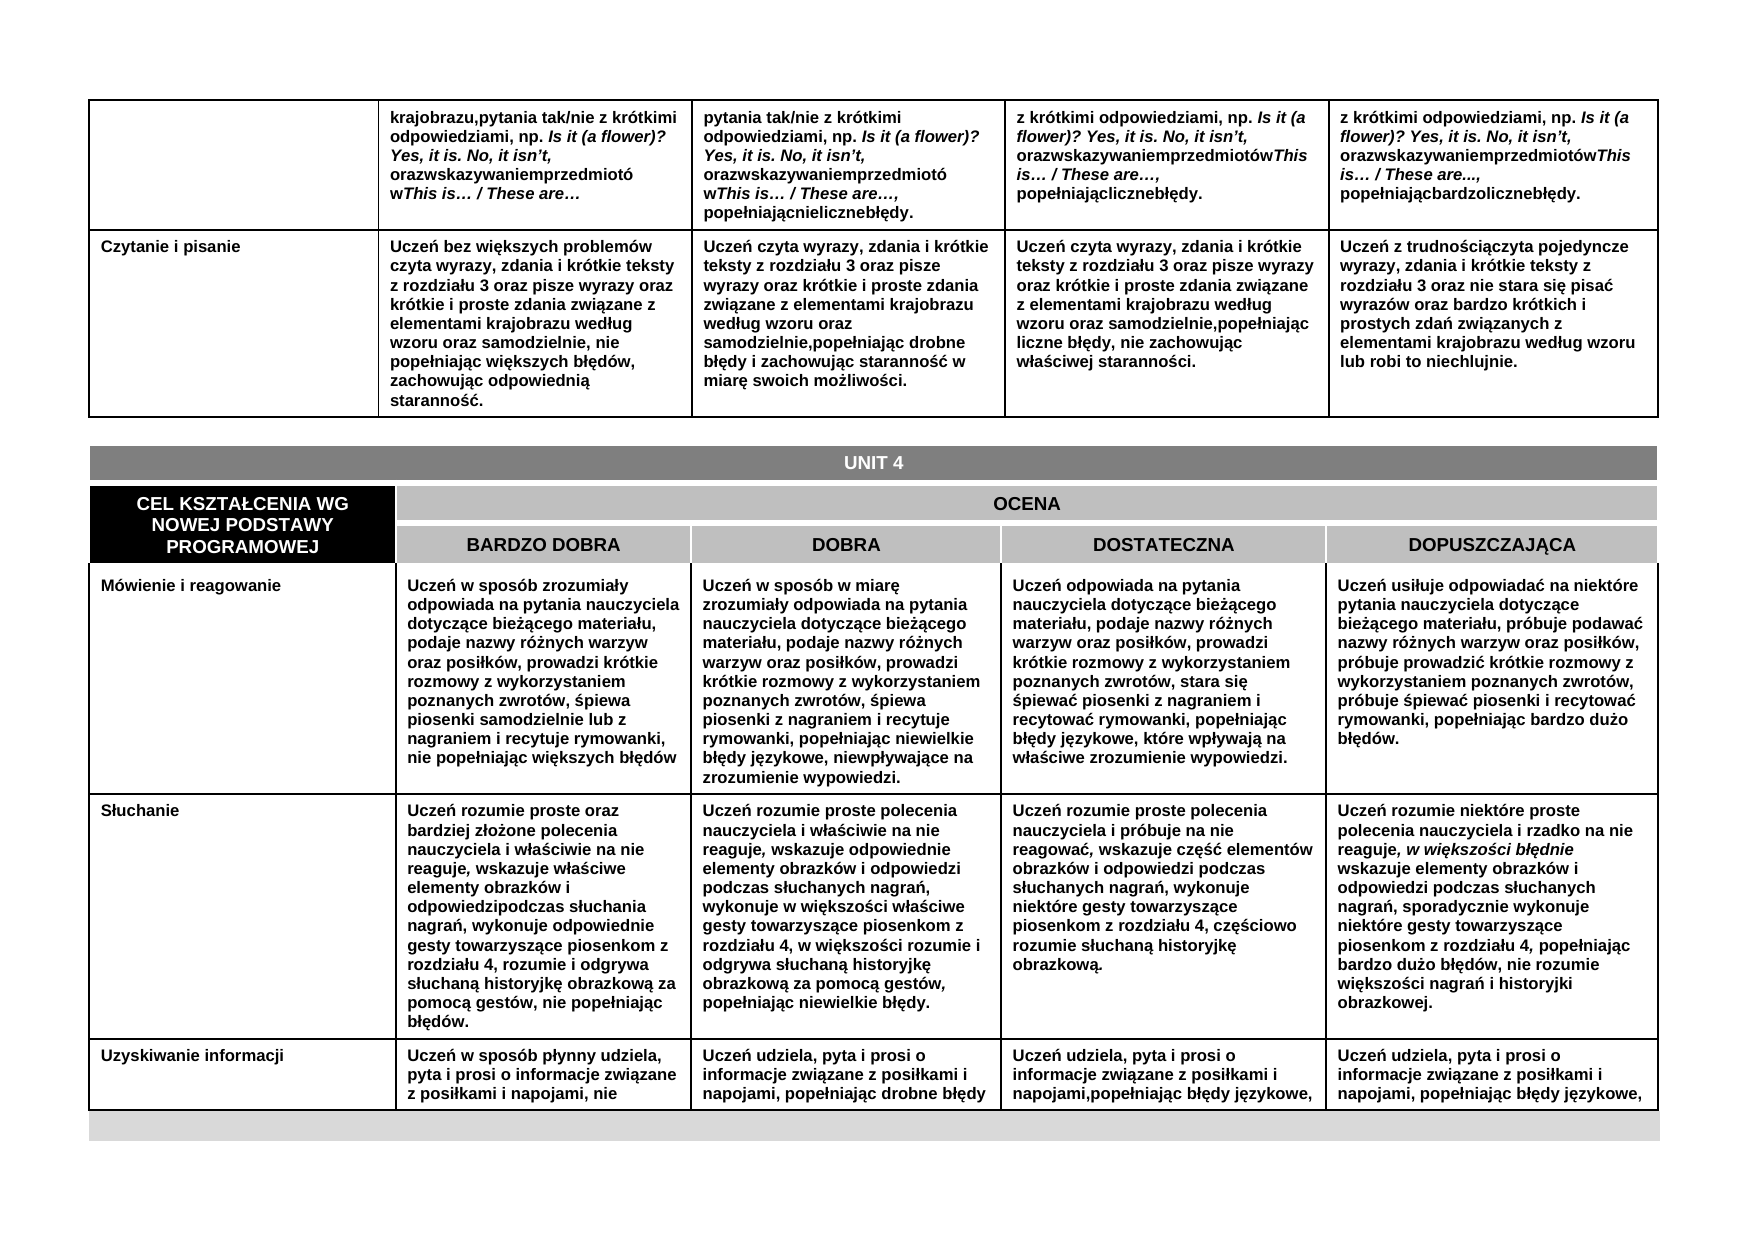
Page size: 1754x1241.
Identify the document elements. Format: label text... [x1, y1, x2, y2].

table_cell Uczeń rozumie proste polecenia nauczyciela i właściwie na nie reaguje, wskazuje odpowiednie elementy obrazków i odpowiedzi podczas słuchanych nagrań, wykonuje w większości właściwe gesty towarzyszące piosenkom z rozdziału 4, w większości rozumie i odgrywa słuchaną historyjkę obrazkową za pomocą gestów, popełniając niewielkie błędy. [692, 795, 1000, 1037]
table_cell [397, 1040, 690, 1109]
table_cell Uczeń odpowiada na pytania nauczyciela dotyczące bieżącego materiału, podaje nazwy różnych warzyw oraz posiłków, prowadzi krótkie rozmowy z wykorzystaniem poznanych zwrotów, stara się śpiewać piosenki z nagraniem i recytować rymowanki, popełniając błędy językowe, które wpływają na właściwe zrozumienie wypowiedzi. [1002, 570, 1325, 793]
table_cell Uczeń z trudnościączyta pojedyncze wyrazy, zdania i krótkie teksty z rozdziału 3 oraz nie stara się pisać wyrazów oraz bardzo krótkich i prostych zdań związanych z elementami krajobrazu według wzoru lub robi to niechlujnie. [1330, 231, 1657, 416]
table_cell Uczeń w sposób w miarę zrozumiały odpowiada na pytania nauczyciela dotyczące bieżącego materiału, podaje nazwy różnych warzyw oraz posiłków, prowadzi krótkie rozmowy z wykorzystaniem poznanych zwrotów, śpiewa piosenki z nagraniem i recytuje rymowanki, popełniając niewielkie błędy językowe, niewpływające na zrozumienie wypowiedzi. [692, 570, 1000, 793]
table_cell DOSTATECZNA [1002, 526, 1325, 563]
table_cell Uczeń w sposób zrozumiały odpowiada na pytania nauczyciela dotyczące bieżącego materiału, podaje nazwy różnych warzyw oraz posiłków, prowadzi krótkie rozmowy z wykorzystaniem poznanych zwrotów, śpiewa piosenki samodzielnie lub z nagraniem i recytuje rymowanki, nie popełniając większych błędów [397, 570, 690, 793]
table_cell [692, 1040, 1000, 1109]
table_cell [1330, 101, 1657, 229]
table_header UNIT 4 [90, 446, 1657, 480]
table_cell DOPUSZCZAJĄCA [1327, 526, 1657, 563]
table_cell Czytanie i pisanie [90, 231, 378, 416]
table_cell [1002, 1040, 1325, 1109]
table_cell Uczeń bez większych problemów czyta wyrazy, zdania i krótkie teksty z rozdziału 3 oraz pisze wyrazy oraz krótkie i proste zdania związane z elementami krajobrazu według wzoru oraz samodzielnie, nie popełniając większych błędów, zachowując odpowiednią staranność. [379, 231, 691, 416]
table_cell Mówienie i reagowanie [90, 570, 395, 793]
table_cell Uczeń czyta wyrazy, zdania i krótkie teksty z rozdziału 3 oraz pisze wyrazy oraz krótkie i proste zdania związane z elementami krajobrazu według wzoru oraz samodzielnie,popełniając liczne błędy, nie zachowując właściwej staranności. [1006, 231, 1328, 416]
table_cell Uczeń rozumie proste polecenia nauczyciela i próbuje na nie reagować, wskazuje część elementów obrazków i odpowiedzi podczas słuchanych nagrań, wykonuje niektóre gesty towarzyszące piosenkom z rozdziału 4, częściowo rozumie słuchaną historyjkę obrazkową. [1002, 795, 1325, 1037]
table_cell OCENA [397, 486, 1657, 520]
table_cell Uczeń usiłuje odpowiadać na niektóre pytania nauczyciela dotyczące bieżącego materiału, próbuje podawać nazwy różnych warzyw oraz posiłków, próbuje prowadzić krótkie rozmowy z wykorzystaniem poznanych zwrotów, próbuje śpiewać piosenki i recytować rymowanki, popełniając bardzo dużo błędów. [1327, 570, 1657, 793]
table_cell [379, 101, 691, 229]
table_cell Słuchanie [90, 795, 395, 1037]
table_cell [90, 101, 378, 229]
table_cell Uczeń rozumie proste oraz bardziej złożone polecenia nauczyciela i właściwie na nie reaguje, wskazuje właściwe elementy obrazków i odpowiedzipodczas słuchania nagrań, wykonuje odpowiednie gesty towarzyszące piosenkom z rozdziału 4, rozumie i odgrywa słuchaną historyjkę obrazkową za pomocą gestów, nie popełniając błędów. [397, 795, 690, 1037]
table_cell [1327, 1040, 1657, 1109]
table_cell Uczeń czyta wyrazy, zdania i krótkie teksty z rozdziału 3 oraz pisze wyrazy oraz krótkie i proste zdania związane z elementami krajobrazu według wzoru oraz samodzielnie,popełniając drobne błędy i zachowując staranność w miarę swoich możliwości. [693, 231, 1004, 416]
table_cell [693, 101, 1004, 229]
table_cell Uczeń rozumie niektóre proste polecenia nauczyciela i rzadko na nie reaguje, w większości błędnie wskazuje elementy obrazków i odpowiedzi podczas słuchanych nagrań, sporadycznie wykonuje niektóre gesty towarzyszące piosenkom z rozdziału 4, popełniając bardzo dużo błędów, nie rozumie większości nagrań i historyjki obrazkowej. [1327, 795, 1657, 1037]
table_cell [1006, 101, 1328, 229]
table_cell DOBRA [692, 526, 1000, 563]
table_cell CEL KSZTAŁCENIA WG NOWEJ PODSTAWY PROGRAMOWEJ [90, 486, 395, 563]
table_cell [90, 1040, 395, 1109]
table_cell BARDZO DOBRA [397, 526, 690, 563]
